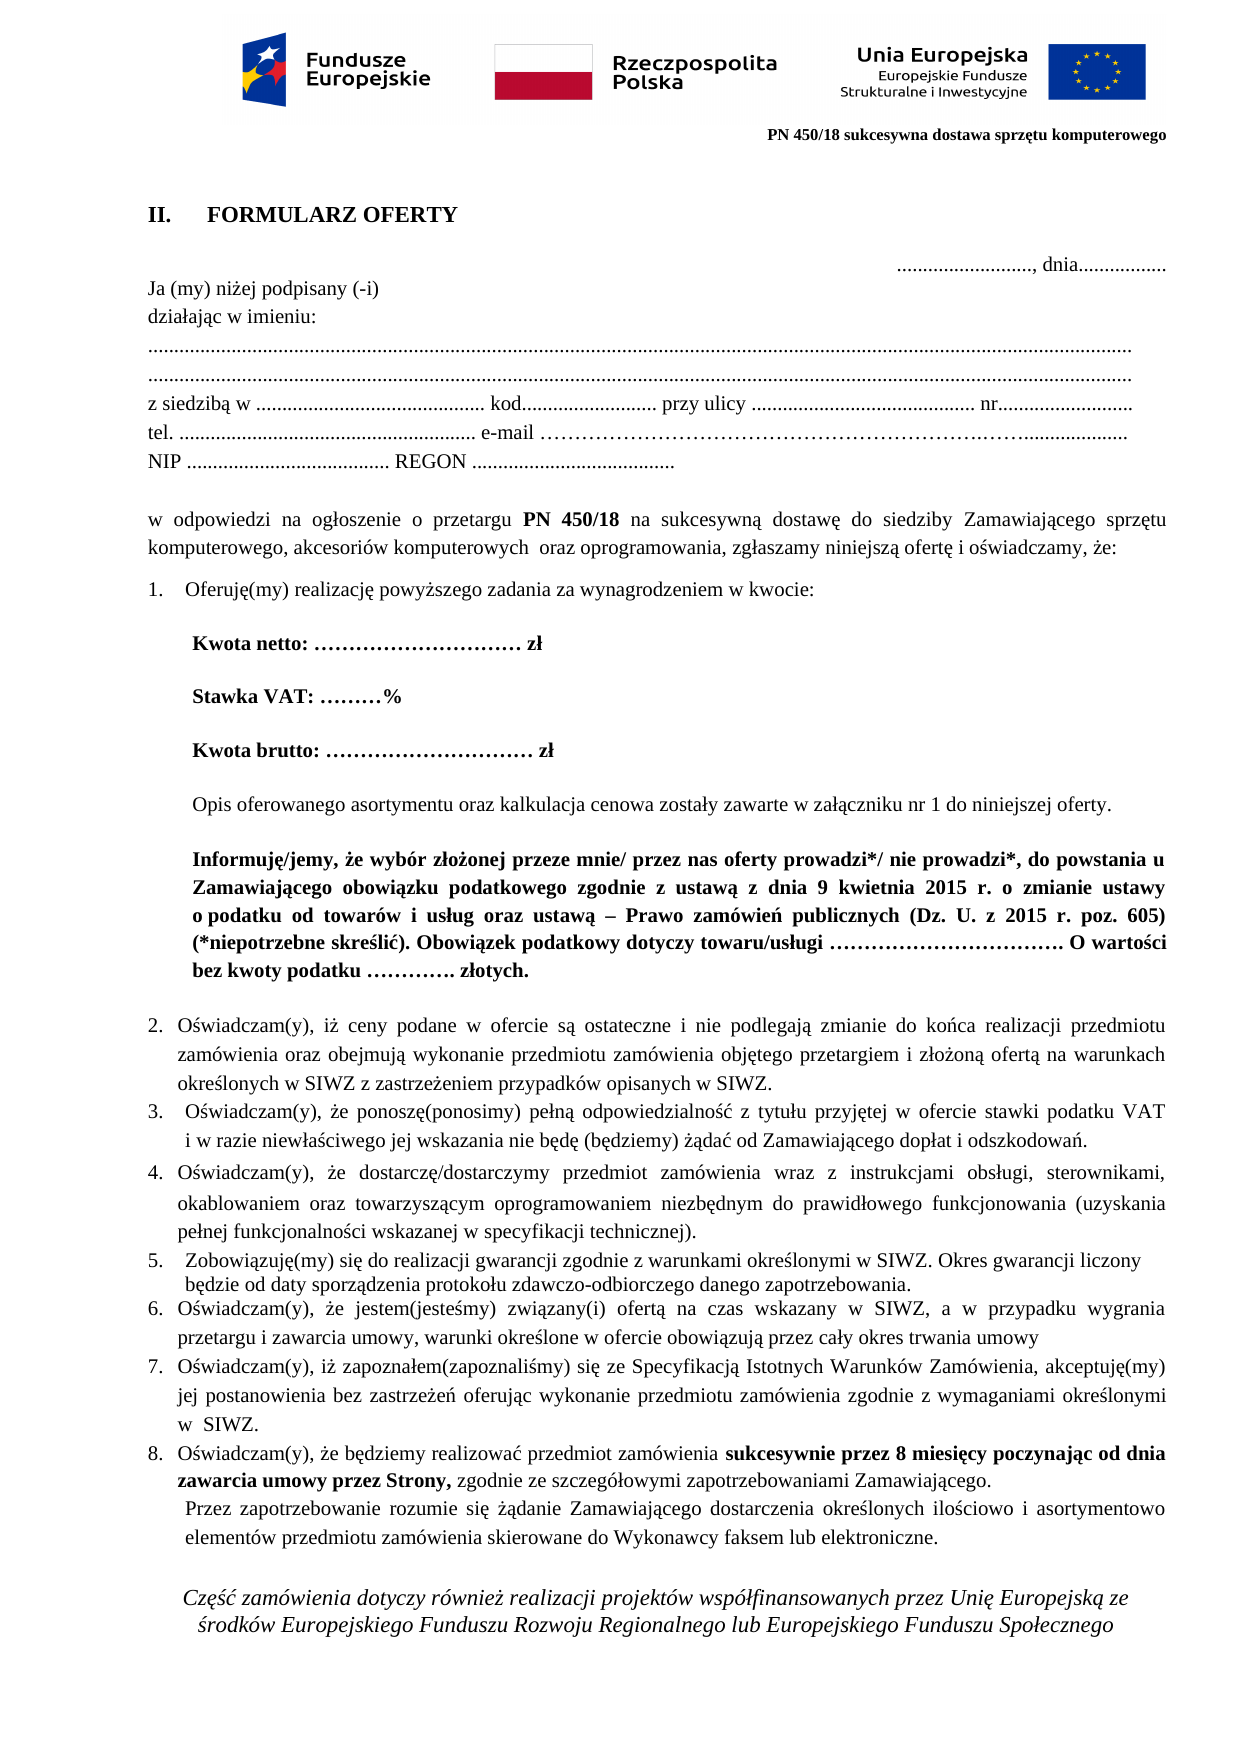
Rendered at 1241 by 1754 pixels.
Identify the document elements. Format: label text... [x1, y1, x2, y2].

list Oferuję(my) realizację powyższego zadania za wynagrodzeniem w kwocie: [148, 577, 1167, 601]
list Oświadczam(y), że jestem(jesteśmy) związany(i) ofertą na czas wskazany w SIWZ, a w przypadku wygrania przetargu i zawarcia umowy, warunki określone w ofercie obowiązują przez cały okres trwania umowy [148, 1296, 1167, 1349]
text w odpowiedzi na ogłoszenie o przetargu PN 450/18 na sukcesywną dostawę do siedziby Zamawiającego sprzętu komputerowego, akcesoriów komputerowych oraz oprogramowania, zgłaszamy niniejszą ofertę i oświadczamy, że: [148, 506, 1167, 559]
list Oświadczam(y), że będziemy realizować przedmiot zamówienia sukcesywnie przez 8 miesięcy poczynając od dnia zawarcia umowy przez Strony, zgodnie ze szczegółowymi zapotrzebowaniami Zamawiającego. [148, 1441, 1167, 1492]
text .........................., dnia................. [148, 252, 1167, 276]
text z siedzibą w ............................................ kod.......................... przy ulicy ........................................... nr.......................... [148, 391, 1167, 415]
text Informuję/jemy, że wybór złożonej przeze mnie/ przez nas oferty prowadzi*/ nie prowadzi*, do powstania u Zamawiającego obowiązku podatkowego zgodnie z ustawą z dnia 9 kwietnia 2015 r. o zmianie ustawy o podatku od towarów i usług oraz ustawą – Prawo zamówień publicznych (Dz. U. z 2015 r. poz. 605) (*niepotrzebne skreślić). Obowiązek podatkowy dotyczy towaru/usługi ……………………………. O wartości bez kwoty podatku …………. złotych. [192, 847, 1167, 982]
text tel. ......................................................... e-mail ……………………………………………………….…….................... [148, 420, 1167, 444]
subtitle FORMULARZ OFERTY [148, 201, 1167, 227]
text Opis oferowanego asortymentu oraz kalkulacja cenowa zostały zawarte w załączniku nr 1 do niniejszej oferty. [192, 792, 1167, 816]
text Stawka VAT: ………% [192, 684, 1167, 708]
list Oświadczam(y), że ponoszę(ponosimy) pełną odpowiedzialność z tytułu przyjętej w ofercie stawki podatku VAT i w razie niewłaściwego jej wskazania nie będę (będziemy) żądać od Zamawiającego dopłat i odszkodowań. [148, 1099, 1167, 1152]
text Przez zapotrzebowanie rozumie się żądanie Zamawiającego dostarczenia określonych ilościowo i asortymentowo elementów przedmiotu zamówienia skierowane do Wykonawcy faksem lub elektroniczne. [185, 1496, 1167, 1549]
text NIP ....................................... REGON ....................................... [148, 449, 1167, 473]
list Oświadczam(y), że dostarczę/dostarczymy przedmiot zamówienia wraz z instrukcjami obsługi, sterownikami, okablowaniem oraz towarzyszącym oprogramowaniem niezbędnym do prawidłowego funkcjonowania (uzyskania pełnej funkcjonalności wskazanej w specyfikacji technicznej). [148, 1157, 1167, 1243]
list Oświadczam(y), iż zapoznałem(zapoznaliśmy) się ze Specyfikacją Istotnych Warunków Zamówienia, akceptuję(my) jej postanowienia bez zastrzeżeń oferując wykonanie przedmiotu zamówienia zgodnie z wymaganiami określonymi w SIWZ. [148, 1354, 1167, 1436]
text Kwota netto: ………………………… zł [192, 631, 1167, 654]
text ............................................................................................................................................................................................. [148, 333, 1167, 357]
picture [221, 14, 1167, 125]
list Zobowiązuję(my) się do realizacji gwarancji zgodnie z warunkami określonymi w SIWZ. Okres gwarancji liczony będzie od daty sporządzenia protokołu zdawczo-odbiorczego danego zapotrzebowania. [148, 1248, 1167, 1296]
text działając w imieniu: [148, 304, 1167, 328]
text Kwota brutto: ………………………… zł [192, 738, 1167, 762]
list Oświadczam(y), iż ceny podane w ofercie są ostateczne i nie podlegają zmianie do końca realizacji przedmiotu zamówienia oraz obejmują wykonanie przedmiotu zamówienia objętego przetargiem i złożoną ofertą na warunkach określonych w SIWZ z zastrzeżeniem przypadków opisanych w SIWZ. [148, 1013, 1167, 1095]
text Ja (my) niżej podpisany (-i) [148, 276, 1167, 300]
text ............................................................................................................................................................................................. [148, 362, 1167, 386]
